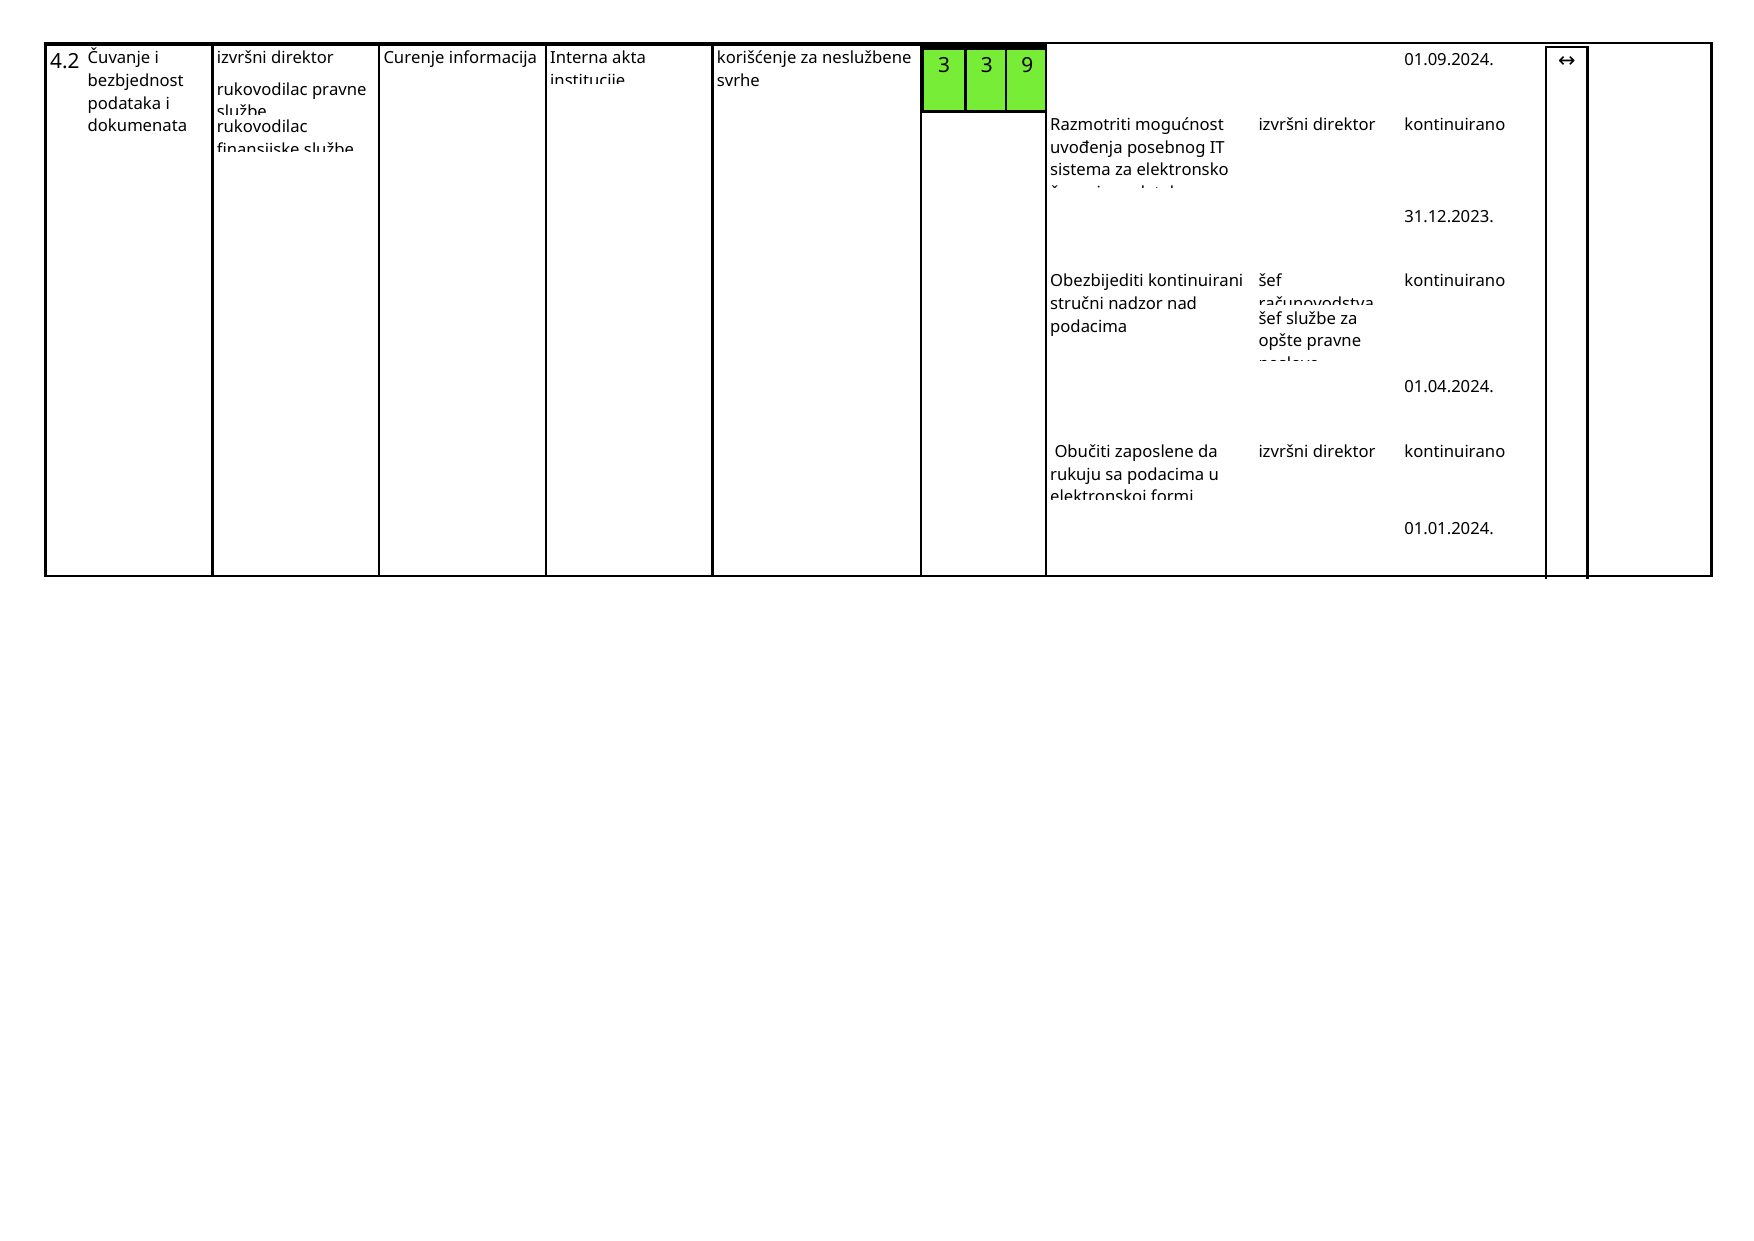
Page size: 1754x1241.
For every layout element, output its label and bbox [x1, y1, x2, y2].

table_cell [380, 46, 545, 575]
table_cell [547, 46, 711, 575]
table_cell [714, 46, 920, 575]
table_cell [1047, 44, 1710, 575]
table_cell [214, 46, 378, 575]
table_cell [922, 113, 1045, 575]
table_cell [47, 46, 211, 575]
